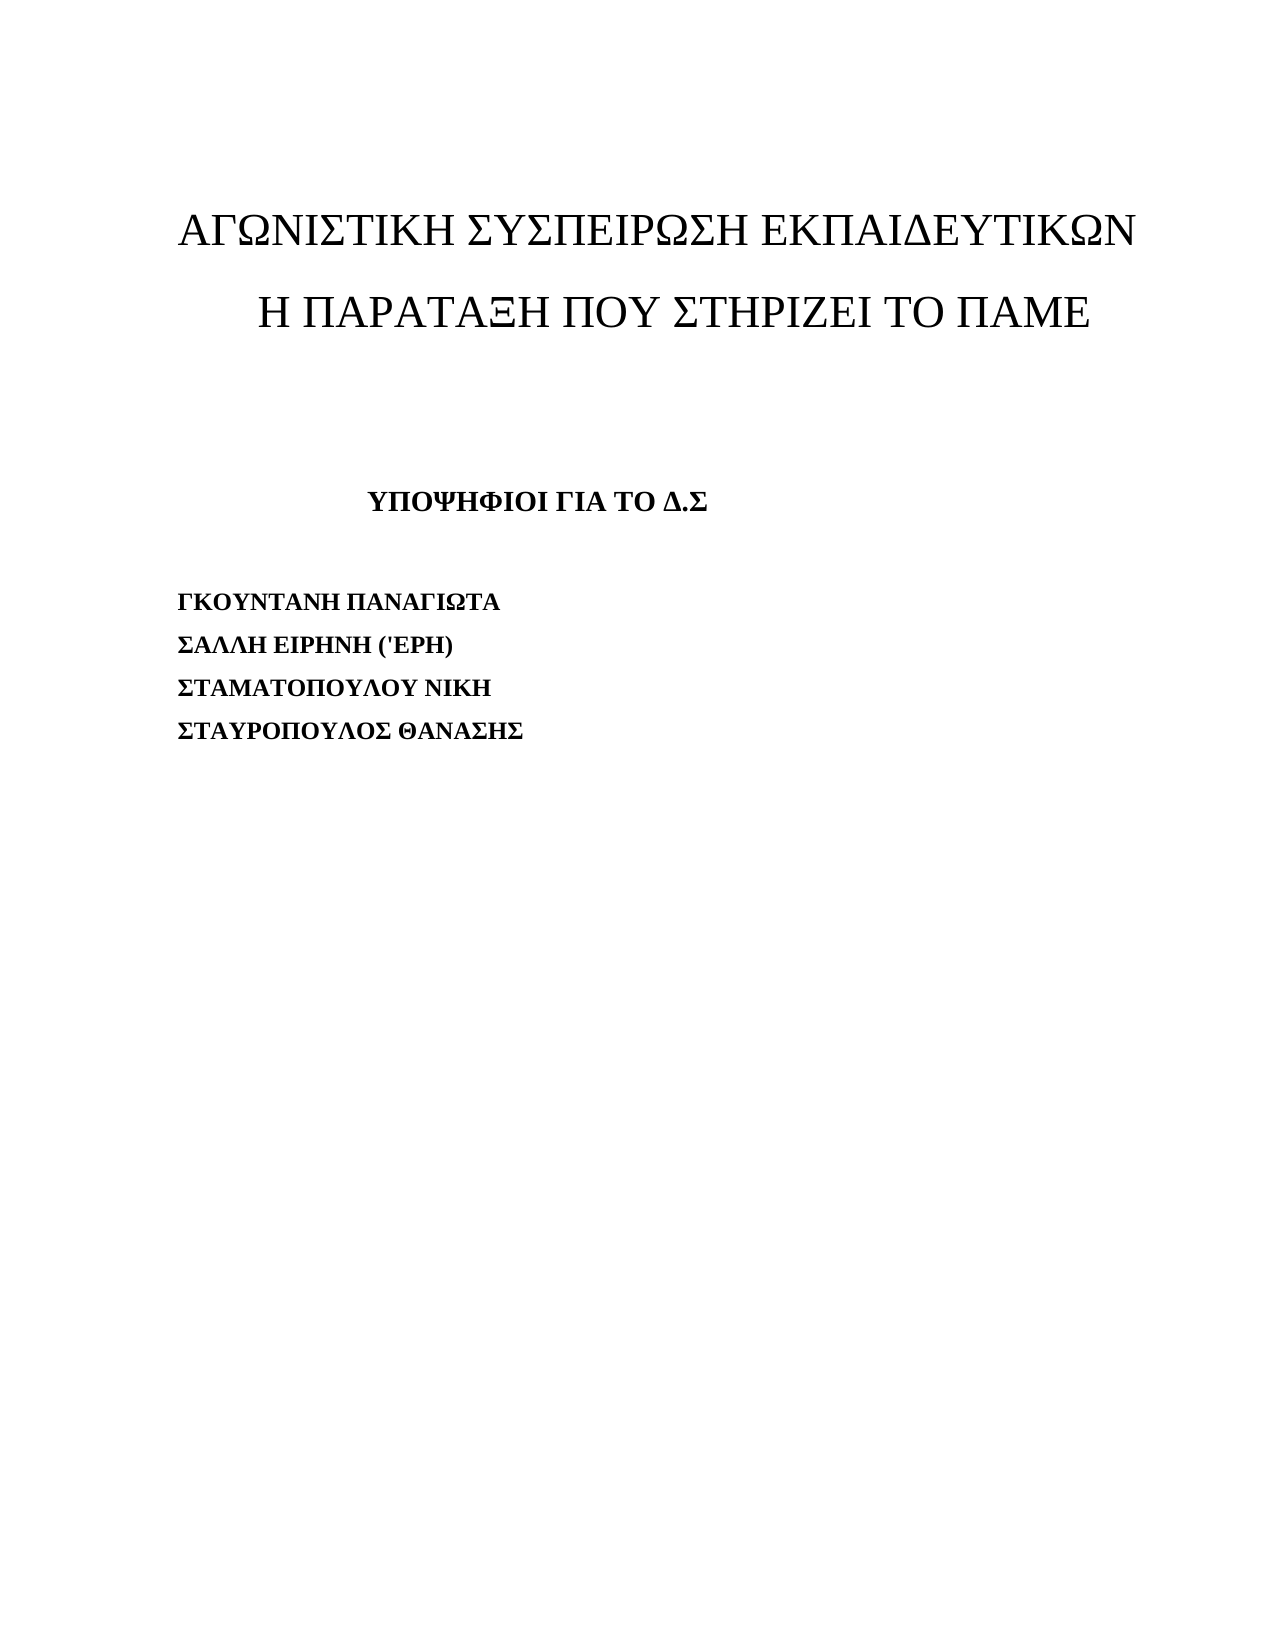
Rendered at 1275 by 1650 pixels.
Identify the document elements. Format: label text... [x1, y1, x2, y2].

text ΓΚΟΥΝΤΑΝΗ ΠΑΝΑΓΙΩΤΑ [177, 587, 1152, 616]
text ΣΤΑΜΑΤΟΠΟΥΛΟΥ ΝΙΚΗ [177, 673, 1152, 702]
text ΣΤΑΥΡΟΠΟΥΛΟΣ ΘΑΝΑΣΗΣ [177, 716, 1152, 745]
text ΑΓΩΝΙΣΤΙΚΗ ΣΥΣΠΕΙΡΩΣΗ ΕΚΠΑΙΔΕΥΤΙΚΩΝ [177, 203, 1152, 256]
text ΥΠΟΨΗΦΙΟΙ ΓΙΑ ΤΟ Δ.Σ [177, 484, 1152, 518]
text ΣΑΛΛΗ ΕΙΡΗΝΗ ('ΕΡΗ) [177, 630, 1152, 659]
text Η ΠΑΡΑΤΑΞΗ ΠΟΥ ΣΤΗΡΙΖΕΙ ΤΟ ΠΑΜΕ [177, 284, 1152, 337]
